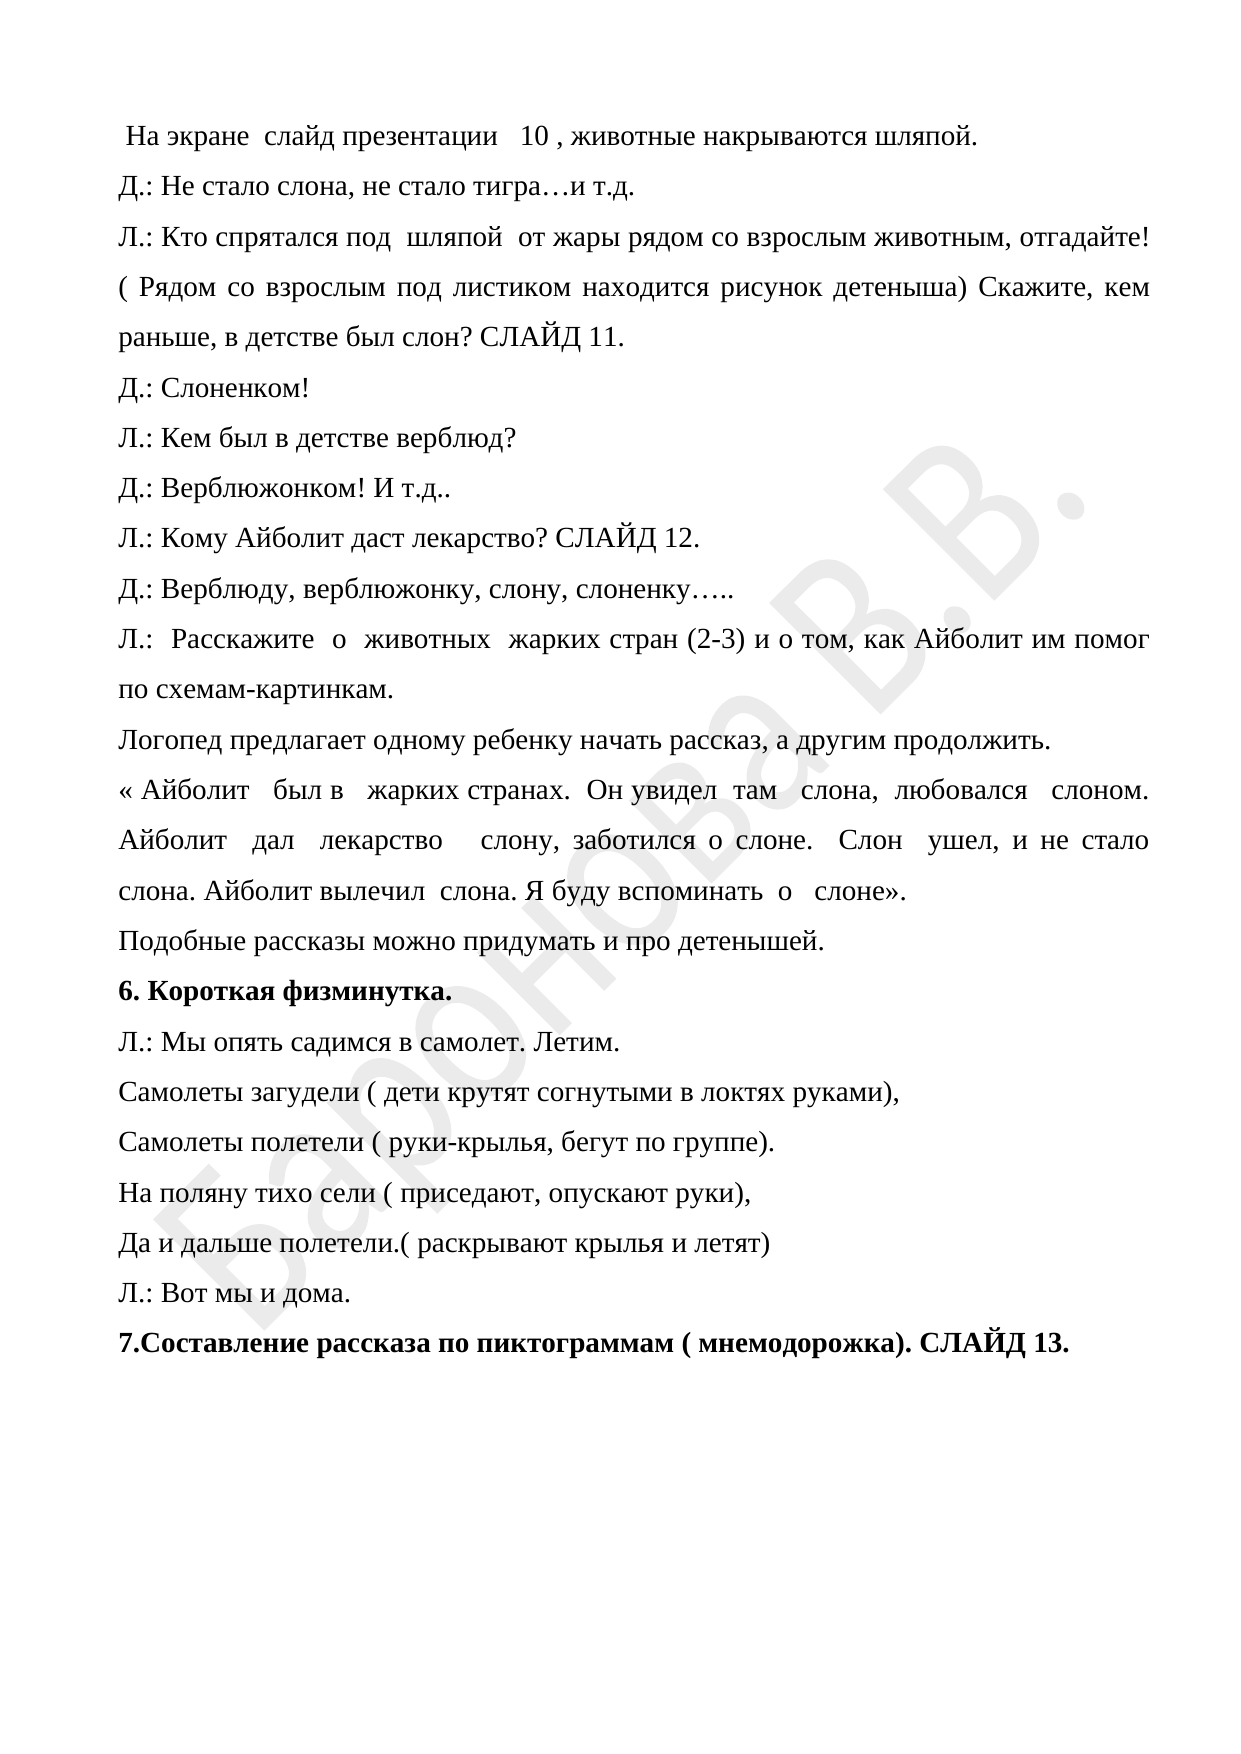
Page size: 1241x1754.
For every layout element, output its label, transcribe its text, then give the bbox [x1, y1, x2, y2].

text Самолеты полетели ( руки-крылья, бегут по группе). [118, 1124, 1152, 1158]
text На экране слайд презентации 10 , животные накрываются шляпой. [118, 118, 1152, 152]
text Да и дальше полетели.( раскрывают крылья и летят) [118, 1225, 1152, 1258]
text Самолеты загудели ( дети крутят согнутыми в локтях руками), [118, 1074, 1152, 1108]
text Л.: Расскажите о животных жарких стран (2-3) и о том, как Айболит им помог по схемам-картинкам. [118, 621, 1152, 705]
text Подобные рассказы можно придумать и про детенышей. [118, 923, 1152, 957]
text 7.Составление рассказа по пиктограммам ( мнемодорожка). СЛАЙД 13. [118, 1326, 1152, 1359]
text Д.: Верблюжонком! И т.д.. [118, 470, 1152, 504]
text Логопед предлагает одному ребенку начать рассказ, а другим продолжить. [118, 722, 1152, 755]
text Л.: Кем был в детстве верблюд? [118, 420, 1152, 453]
text Д.: Верблюду, верблюжонку, слону, слоненку….. [118, 571, 1152, 604]
text Д.: Слоненком! [118, 370, 1152, 403]
text 6. Короткая физминутка. [118, 973, 1152, 1007]
text Л.: Вот мы и дома. [118, 1275, 1152, 1309]
text Л.: Мы опять садимся в самолет. Летим. [118, 1024, 1152, 1057]
text На поляну тихо сели ( приседают, опускают руки), [118, 1175, 1152, 1208]
text Д.: Не стало слона, не стало тигра…и т.д. [118, 168, 1152, 202]
text Л.: Кому Айболит даст лекарство? СЛАЙД 12. [118, 521, 1152, 554]
text « Айболит был в жарких странах. Он увидел там слона, любовался слоном. Айболит дал лекарство слону, заботился о слоне. Слон ушел, и не стало слона. Айболит вылечил слона. Я буду вспоминать о слоне». [118, 772, 1152, 906]
text Л.: Кто спрятался под шляпой от жары рядом со взрослым животным, отгадайте! ( Рядом со взрослым под листиком находится рисунок детеныша) Скажите, кем раньше, в детстве был слон? СЛАЙД 11. [118, 219, 1152, 353]
